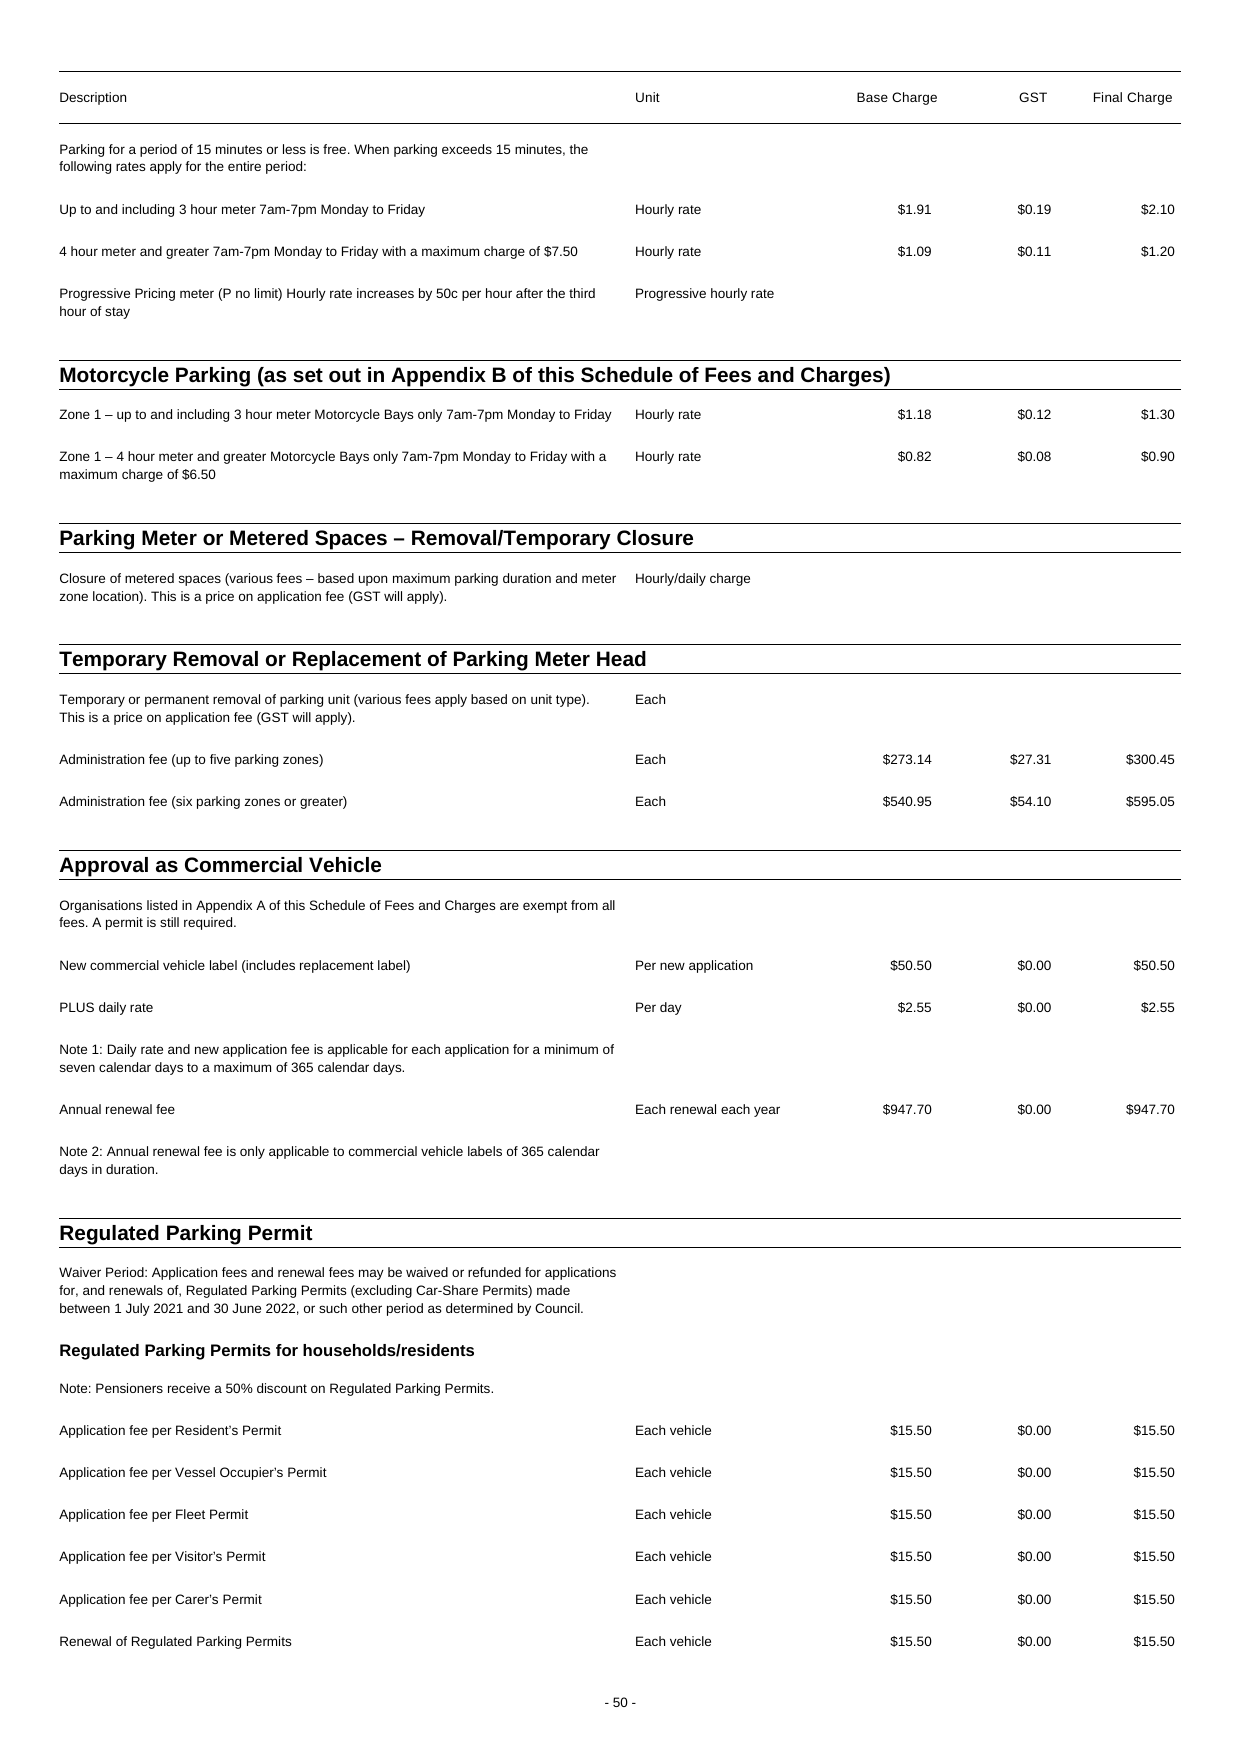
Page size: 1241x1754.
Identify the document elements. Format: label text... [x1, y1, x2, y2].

subtitle Parking Meter or Metered Spaces – Removal/Temporary Closure [59, 524, 1181, 552]
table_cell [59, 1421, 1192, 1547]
subtitle Regulated Parking Permit [59, 1219, 1181, 1247]
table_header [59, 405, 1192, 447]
subtitle Approval as Commercial Vehicle [59, 851, 1181, 879]
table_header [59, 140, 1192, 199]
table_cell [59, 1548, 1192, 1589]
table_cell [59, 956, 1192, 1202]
subtitle Regulated Parking Permits for households/residents [59, 1341, 1181, 1360]
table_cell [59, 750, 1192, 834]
subtitle Temporary Removal or Replacement of Parking Meter Head [59, 645, 1181, 673]
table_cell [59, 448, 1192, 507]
subtitle Motorcycle Parking (as set out in Appendix B of this Schedule of Fees and Charges) [59, 361, 1181, 389]
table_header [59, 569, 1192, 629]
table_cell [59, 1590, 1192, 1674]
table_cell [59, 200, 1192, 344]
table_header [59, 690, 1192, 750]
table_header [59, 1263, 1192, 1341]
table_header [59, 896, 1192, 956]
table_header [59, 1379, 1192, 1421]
